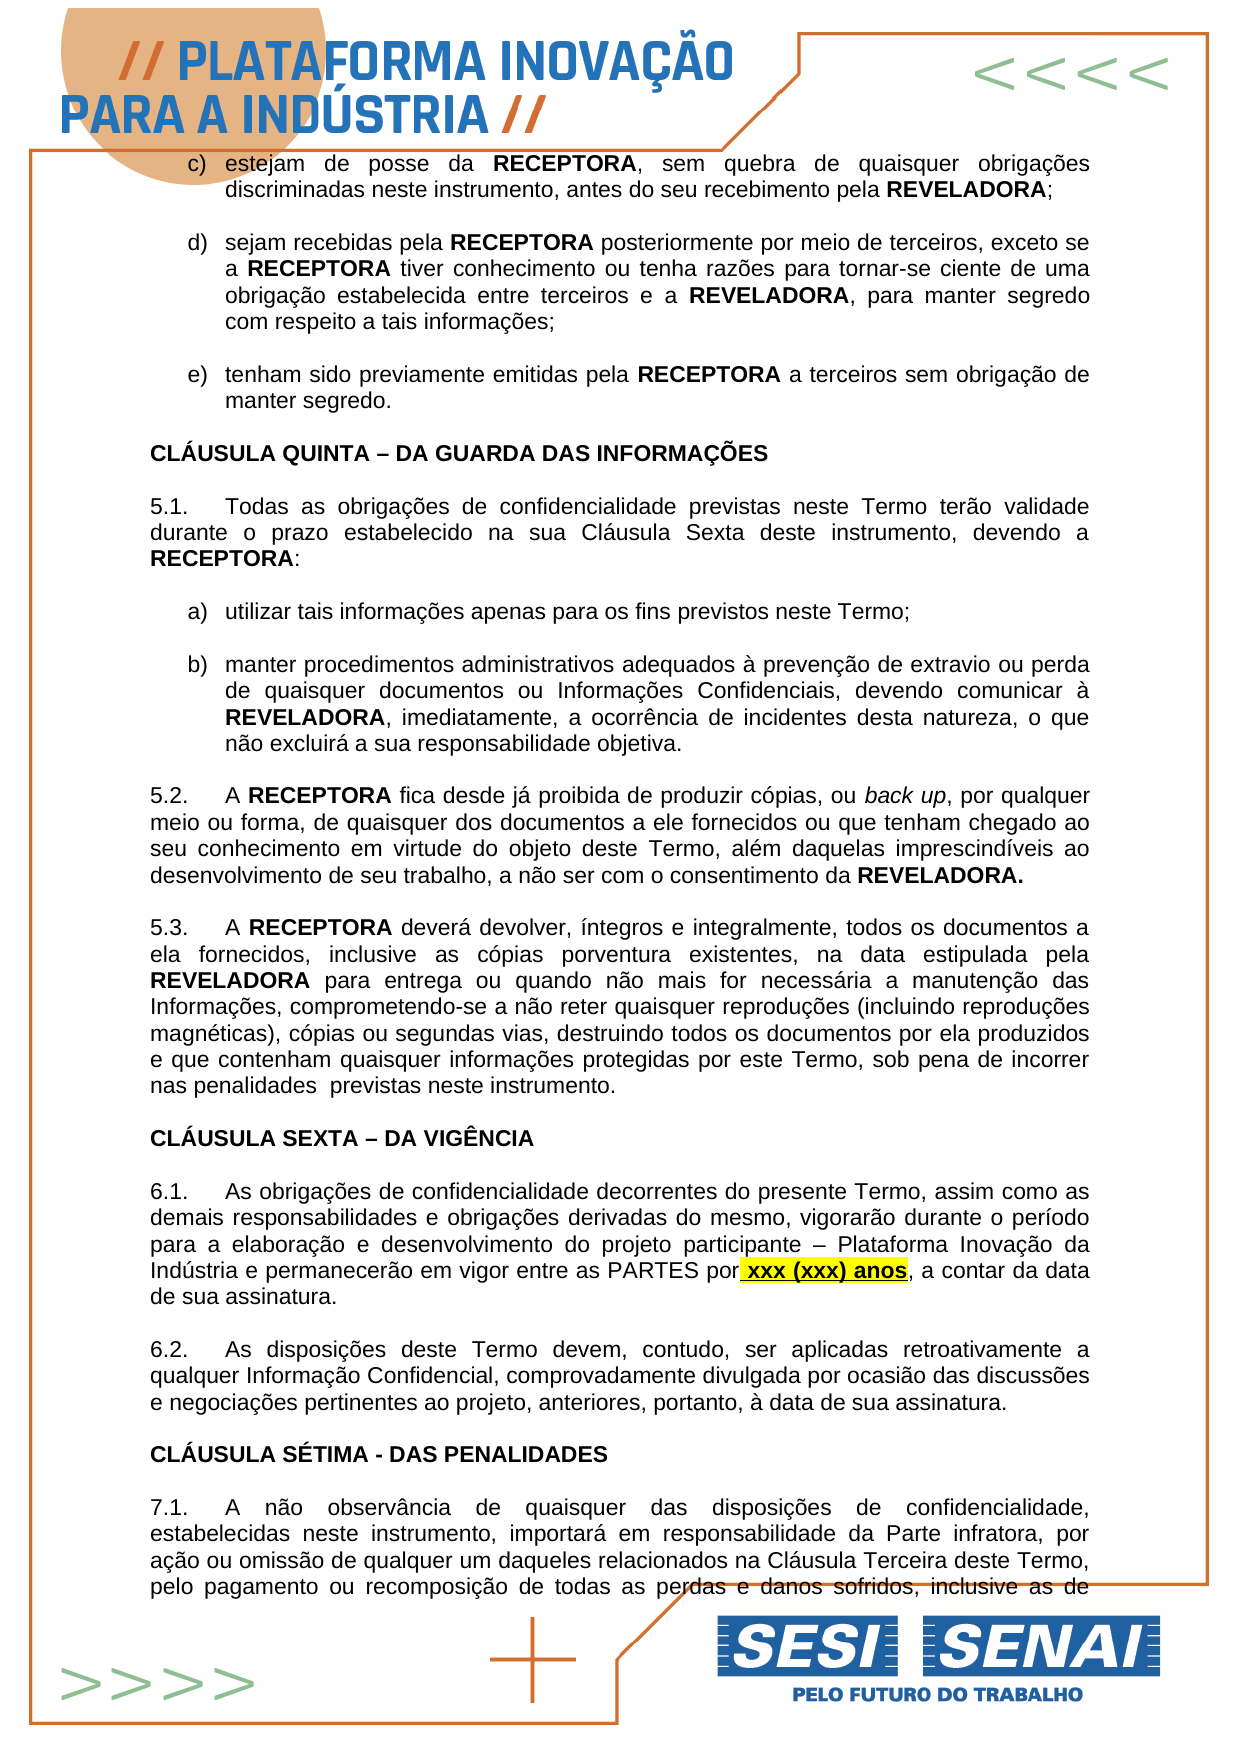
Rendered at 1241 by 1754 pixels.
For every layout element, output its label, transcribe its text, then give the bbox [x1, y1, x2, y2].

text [150, 1494, 1090, 1599]
list manter procedimentos administrativos adequados à prevenção de extravio ou perda de quaisquer documentos ou Informações Confidenciais, devendo comunicar à REVELADORA, imediatamente, a ocorrência de incidentes desta natureza, o que não excluirá a sua responsabilidade objetiva. [187, 651, 1090, 756]
picture [6, 8, 1234, 1745]
text CLÁUSULA QUINTA – DA GUARDA DAS INFORMAÇÕES [150, 440, 1090, 466]
list utilizar tais informações apenas para os fins previstos neste Termo; [187, 598, 1090, 624]
text 6.2. As disposições deste Termo devem, contudo, ser aplicadas retroativamente a qualquer Informação Confidencial, comprovadamente divulgada por ocasião das discussões e negociações pertinentes ao projeto, anteriores, portanto, à data de sua assinatura. [150, 1336, 1090, 1415]
text CLÁUSULA SÉTIMA - DAS PENALIDADES [150, 1441, 1090, 1468]
text 5.1. Todas as obrigações de confidencialidade previstas neste Termo terão validade durante o prazo estabelecido na sua Cláusula Sexta deste instrumento, devendo a RECEPTORA: [150, 493, 1090, 572]
list estejam de posse da RECEPTORA, sem quebra de quaisquer obrigações discriminadas neste instrumento, antes do seu recebimento pela REVELADORA; [187, 150, 1090, 203]
text 5.3. A RECEPTORA deverá devolver, íntegros e integralmente, todos os documentos a ela fornecidos, inclusive as cópias porventura existentes, na data estipulada pela REVELADORA para entrega ou quando não mais for necessária a manutenção das Informações, comprometendo-se a não reter quaisquer reproduções (incluindo reproduções magnéticas), cópias ou segundas vias, destruindo todos os documentos por ela produzidos e que contenham quaisquer informações protegidas por este Termo, sob pena de incorrer nas penalidades previstas neste instrumento. [150, 914, 1090, 1099]
list tenham sido previamente emitidas pela RECEPTORA a terceiros sem obrigação de manter segredo. [187, 361, 1090, 413]
list sejam recebidas pela RECEPTORA posteriormente por meio de terceiros, exceto se a RECEPTORA tiver conhecimento ou tenha razões para tornar-se ciente de uma obrigação estabelecida entre terceiros e a REVELADORA, para manter segredo com respeito a tais informações; [187, 229, 1090, 334]
text 6.1. As obrigações de confidencialidade decorrentes do presente Termo, assim como as demais responsabilidades e obrigações derivadas do mesmo, vigorarão durante o período para a elaboração e desenvolvimento do projeto participante – Plataforma Inovação da Indústria e permanecerão em vigor entre as PARTES por xxx (xxx) anos, a contar da data de sua assinatura. [150, 1178, 1090, 1309]
text 5.2. A RECEPTORA fica desde já proibida de produzir cópias, ou back up, por qualquer meio ou forma, de quaisquer dos documentos a ele fornecidos ou que tenham chegado ao seu conhecimento em virtude do objeto deste Termo, além daquelas imprescindíveis ao desenvolvimento de seu trabalho, a não ser com o consentimento da REVELADORA. [150, 782, 1090, 888]
text CLÁUSULA SEXTA – DA VIGÊNCIA [150, 1125, 1090, 1151]
